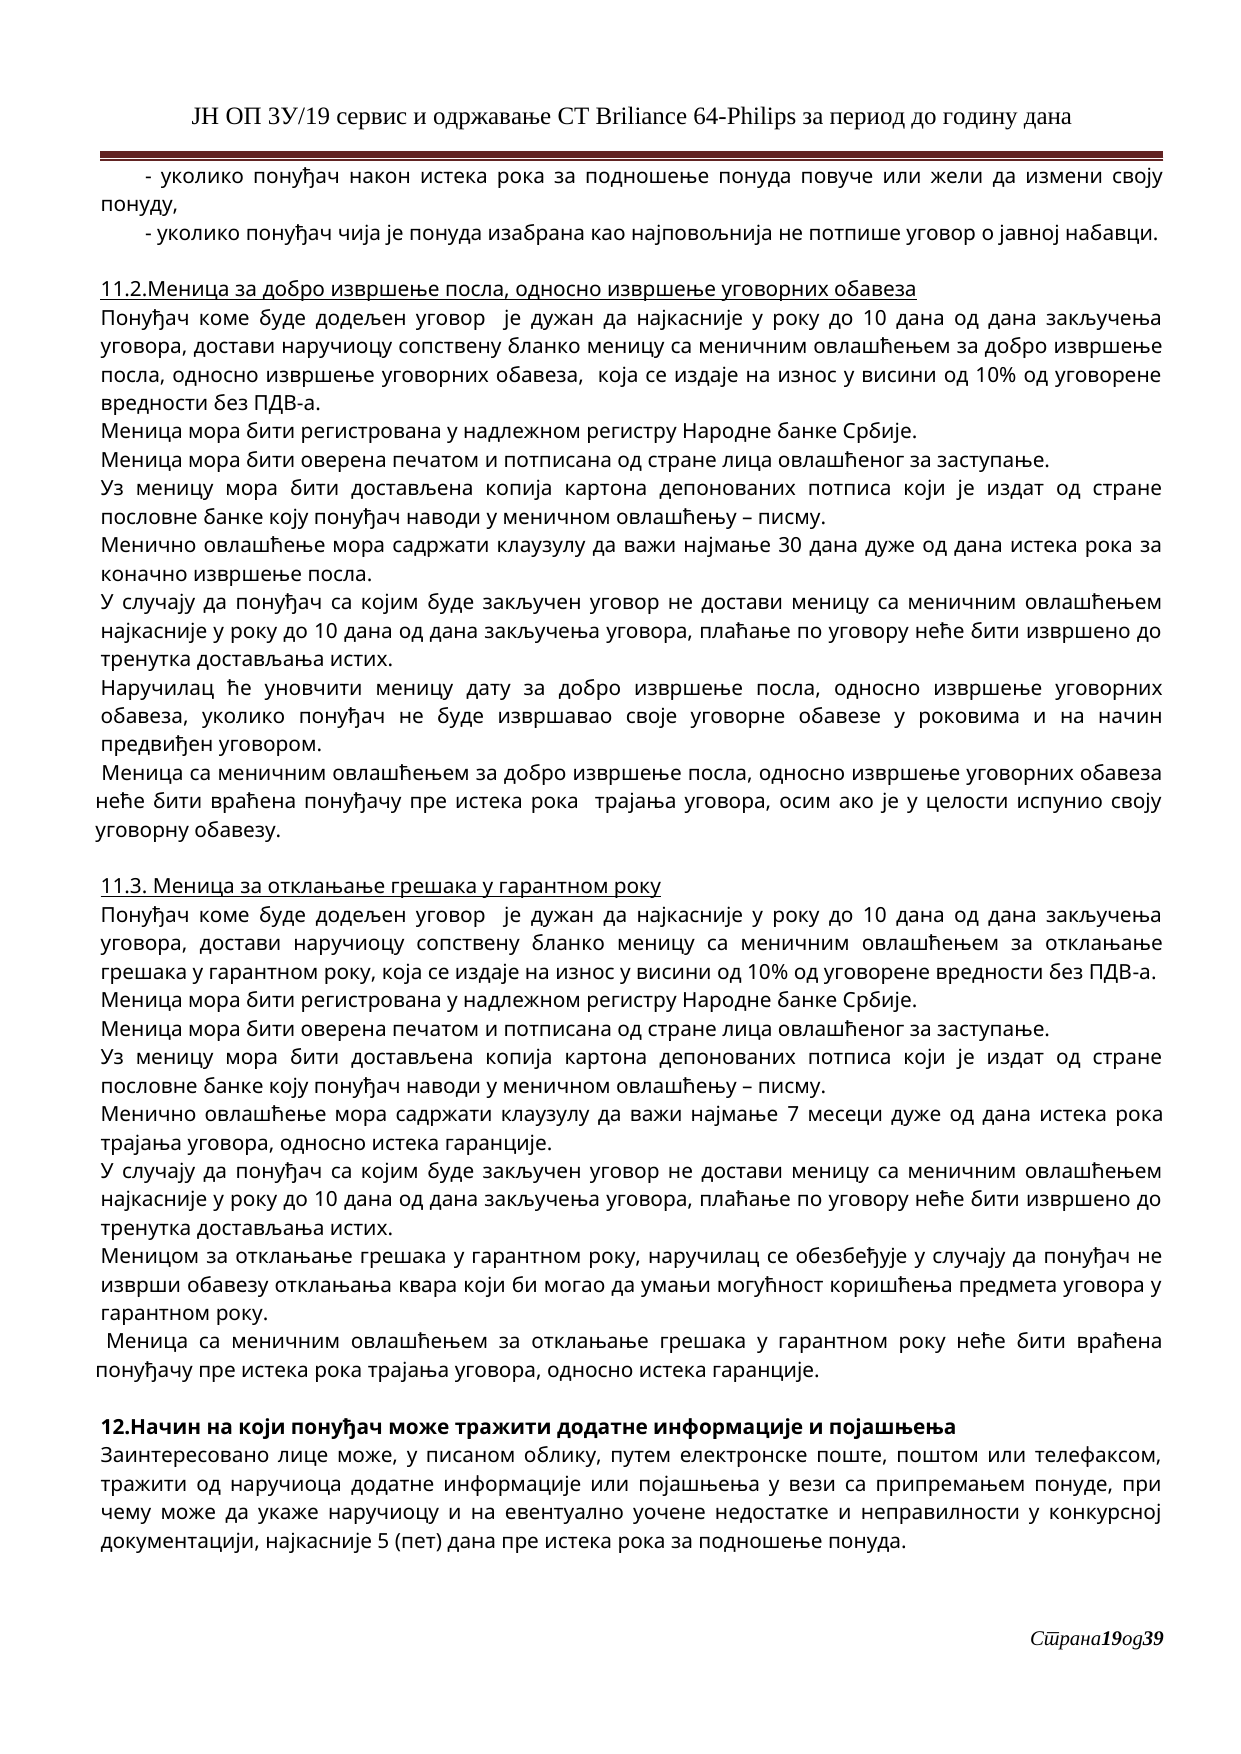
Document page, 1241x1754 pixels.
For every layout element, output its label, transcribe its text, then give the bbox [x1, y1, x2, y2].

text Меница са меничним овлашћењем за добро извршење посла, односно извршење уговорних обавеза неће бити враћена понуђачу пре истека рока трајања уговора, осим ако је у целости испунио своју уговорну обавезу. [95, 758, 1163, 843]
text - уколико понуђач чија је понуда изабрана као најповољнија не потпише уговор о јавној набавци. [100, 218, 1163, 246]
text 11.2.Меница за добро извршење посла, односно извршење уговорних обавеза [100, 274, 1163, 303]
text Меница мора бити регистрована у надлежном регистру Народне банке Србије. [100, 417, 1163, 445]
text 11.3. Меница за отклањање грешака у гарантном року [100, 872, 1163, 900]
text Меница мора бити оверена печатом и потписана од стране лица овлашћеног за заступање. [100, 445, 1163, 473]
text У случају да понуђач са којим буде закључен уговор не достави меницу са меничним овлашћењем најкасније у року до 10 дана од дана закључења уговора, плаћање по уговору неће бити извршено до тренутка достављања истих. [100, 1156, 1163, 1241]
text - уколико понуђач након истека рока за подношење понуда повуче или жели да измени своју понуду, [100, 161, 1163, 218]
text Меница мора бити регистрована у надлежном регистру Народне банке Србије. [100, 985, 1163, 1014]
text Менично овлашћење мора садржати клаузулу да важи најмање 30 дана дуже од дана истека рока за коначно извршење посла. [100, 530, 1163, 587]
text У случају да понуђач са којим буде закључен уговор не достави меницу са меничним овлашћењем најкасније у року до 10 дана од дана закључења уговора, плаћање по уговору неће бити извршено до тренутка достављања истих. [100, 587, 1163, 673]
text Понуђач коме буде додељен уговор је дужан да најкасније у року до 10 дана од дана закључења уговора, достави наручиоцу сопствену бланко меницу са меничним овлашћењем за отклањање грешака у гарантном року, која се издаје на износ у висини од 10% од уговорене вредности без ПДВ-а. [100, 900, 1163, 985]
text 12.Начин на који понуђач може тражити додатне информације и појашњења [100, 1412, 1163, 1440]
text Наручилац ће уновчити меницу дату за добро извршење посла, односно извршење уговорних обавеза, уколико понуђач не буде извршавао своје уговорне обавезе у роковима и на начин предвиђен уговором. [100, 673, 1163, 758]
text Меница са меничним овлашћењем за отклањање грешака у гарантном року неће бити враћена понуђачу пре истека рока трајања уговора, односно истека гаранције. [95, 1327, 1163, 1383]
text Понуђач коме буде додељен уговор је дужан да најкасније у року до 10 дана од дана закључења уговора, достави наручиоцу сопствену бланко меницу са меничним овлашћењем за добро извршење посла, односно извршење уговорних обавеза, која се издаје на износ у висини од 10% од уговорене вредности без ПДВ-а. [100, 303, 1163, 417]
text Меница мора бити оверена печатом и потписана од стране лица овлашћеног за заступање. [100, 1014, 1163, 1042]
text Менично овлашћење мора садржати клаузулу да важи најмање 7 месеци дуже од дана истека рока трајања уговора, односно истека гаранције. [100, 1099, 1163, 1156]
text Заинтересовано лице може, у писаном облику, путем електронске поште, поштом или телефаксом, тражити од наручиоца додатне информације или појашњења у вези са припремањем понуде, при чему може да укаже наручиоцу и на евентуално уочене недостатке и неправилности у конкурсној документацији, најкасније 5 (пет) дана пре истека рока за подношење понуда. [100, 1440, 1163, 1554]
text Меницом за отклањање грешака у гарантном року, наручилац се обезбеђује у случају да понуђач не изврши обавезу отклањања квара који би могао да умањи могућност коришћења предмета уговора у гарантном року. [100, 1241, 1163, 1327]
